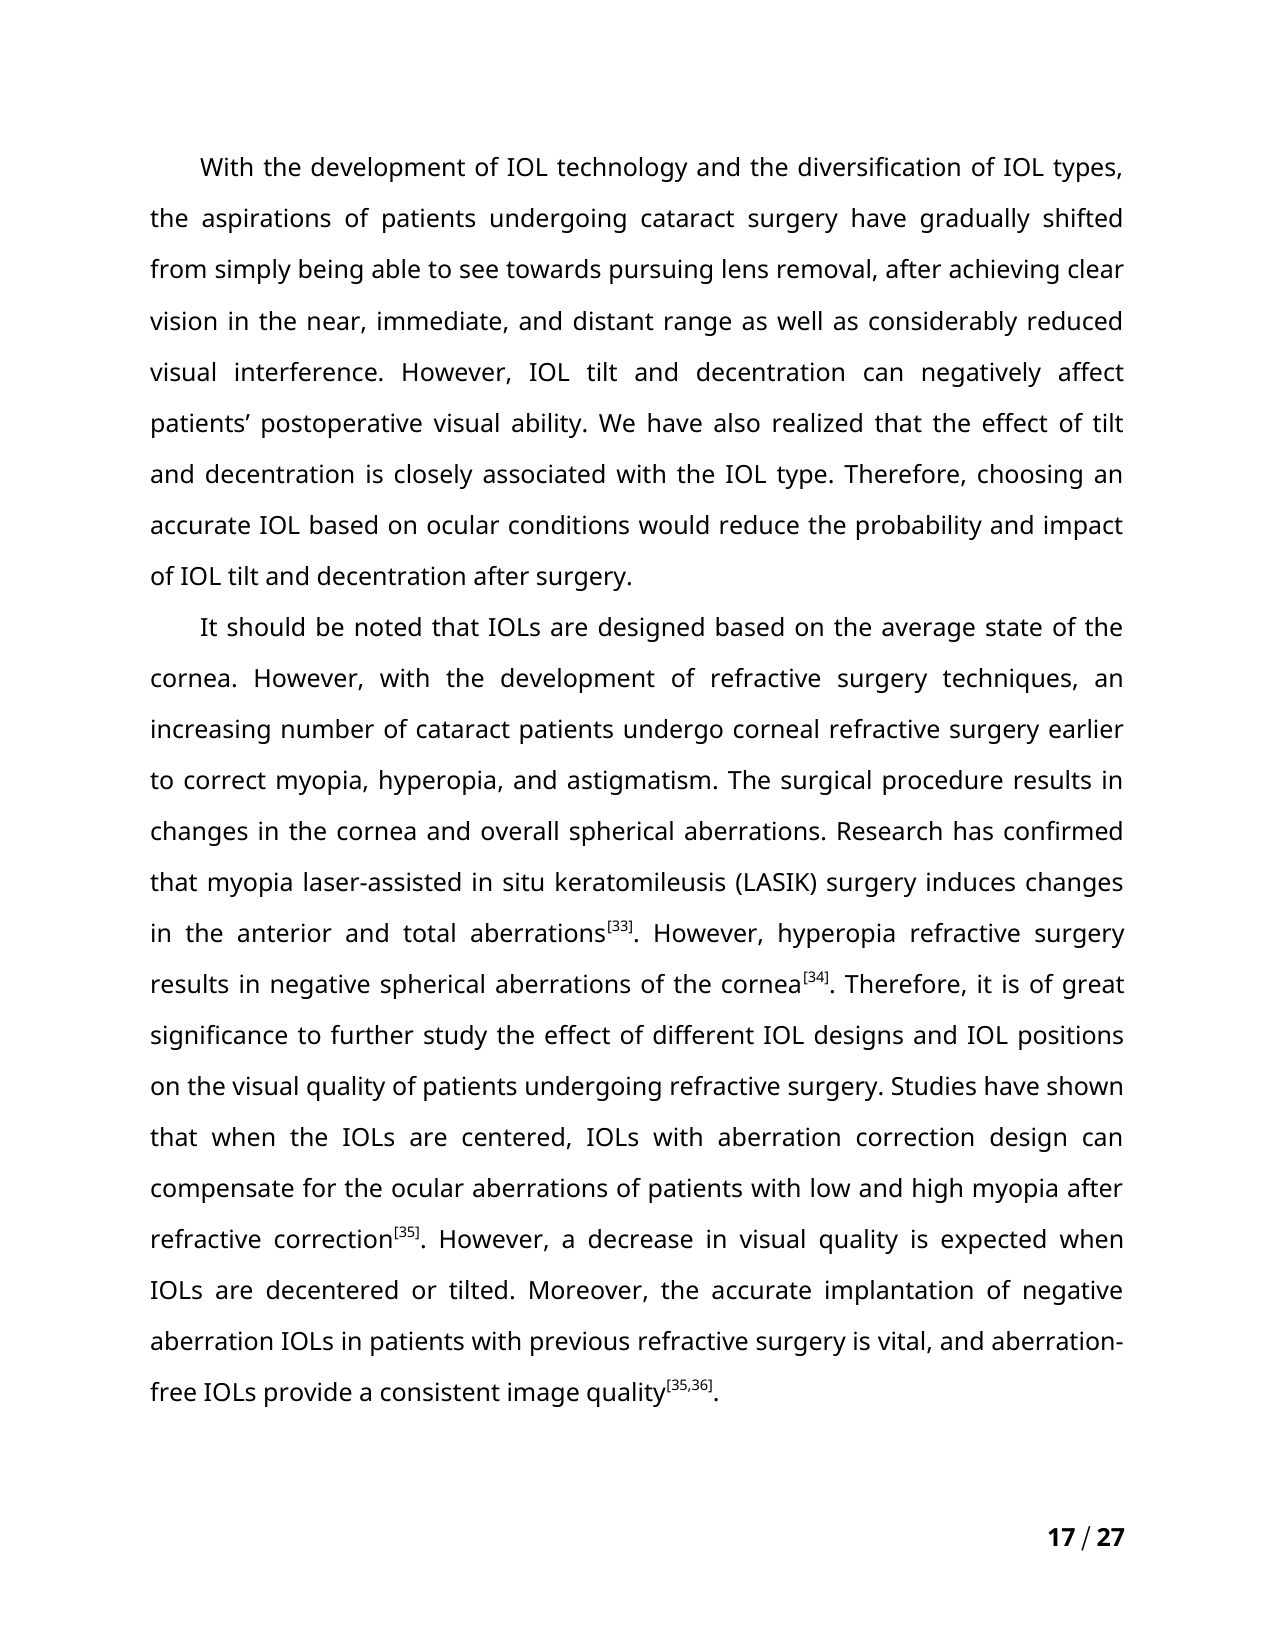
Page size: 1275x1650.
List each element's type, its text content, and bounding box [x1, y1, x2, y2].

text It should be noted that IOLs are designed based on the average state of the cornea. However, with the development of refractive surgery techniques, an increasing number of cataract patients undergo corneal refractive surgery earlier to correct myopia, hyperopia, and astigmatism. The surgical procedure results in changes in the cornea and overall spherical aberrations. Research has confirmed that myopia laser-assisted in situ keratomileusis (LASIK) surgery induces changes in the anterior and total aberrations[33]. However, hyperopia refractive surgery results in negative spherical aberrations of the cornea[34]. Therefore, it is of great significance to further study the effect of different IOL designs and IOL positions on the visual quality of patients undergoing refractive surgery. Studies have shown that when the IOLs are centered, IOLs with aberration correction design can compensate for the ocular aberrations of patients with low and high myopia after refractive correction[35]. However, a decrease in visual quality is expected when IOLs are decentered or tilted. Moreover, the accurate implantation of negative aberration IOLs in patients with previous refractive surgery is vital, and aberration-free IOLs provide a consistent image quality[35,36]. [150, 609, 1125, 1409]
text With the development of IOL technology and the diversification of IOL types, the aspirations of patients undergoing cataract surgery have gradually shifted from simply being able to see towards pursuing lens removal, after achieving clear vision in the near, immediate, and distant range as well as considerably reduced visual interference. However, IOL tilt and decentration can negatively affect patients’ postoperative visual ability. We have also realized that the effect of tilt and decentration is closely associated with the IOL type. Therefore, choosing an accurate IOL based on ocular conditions would reduce the probability and impact of IOL tilt and decentration after surgery. [150, 150, 1125, 592]
